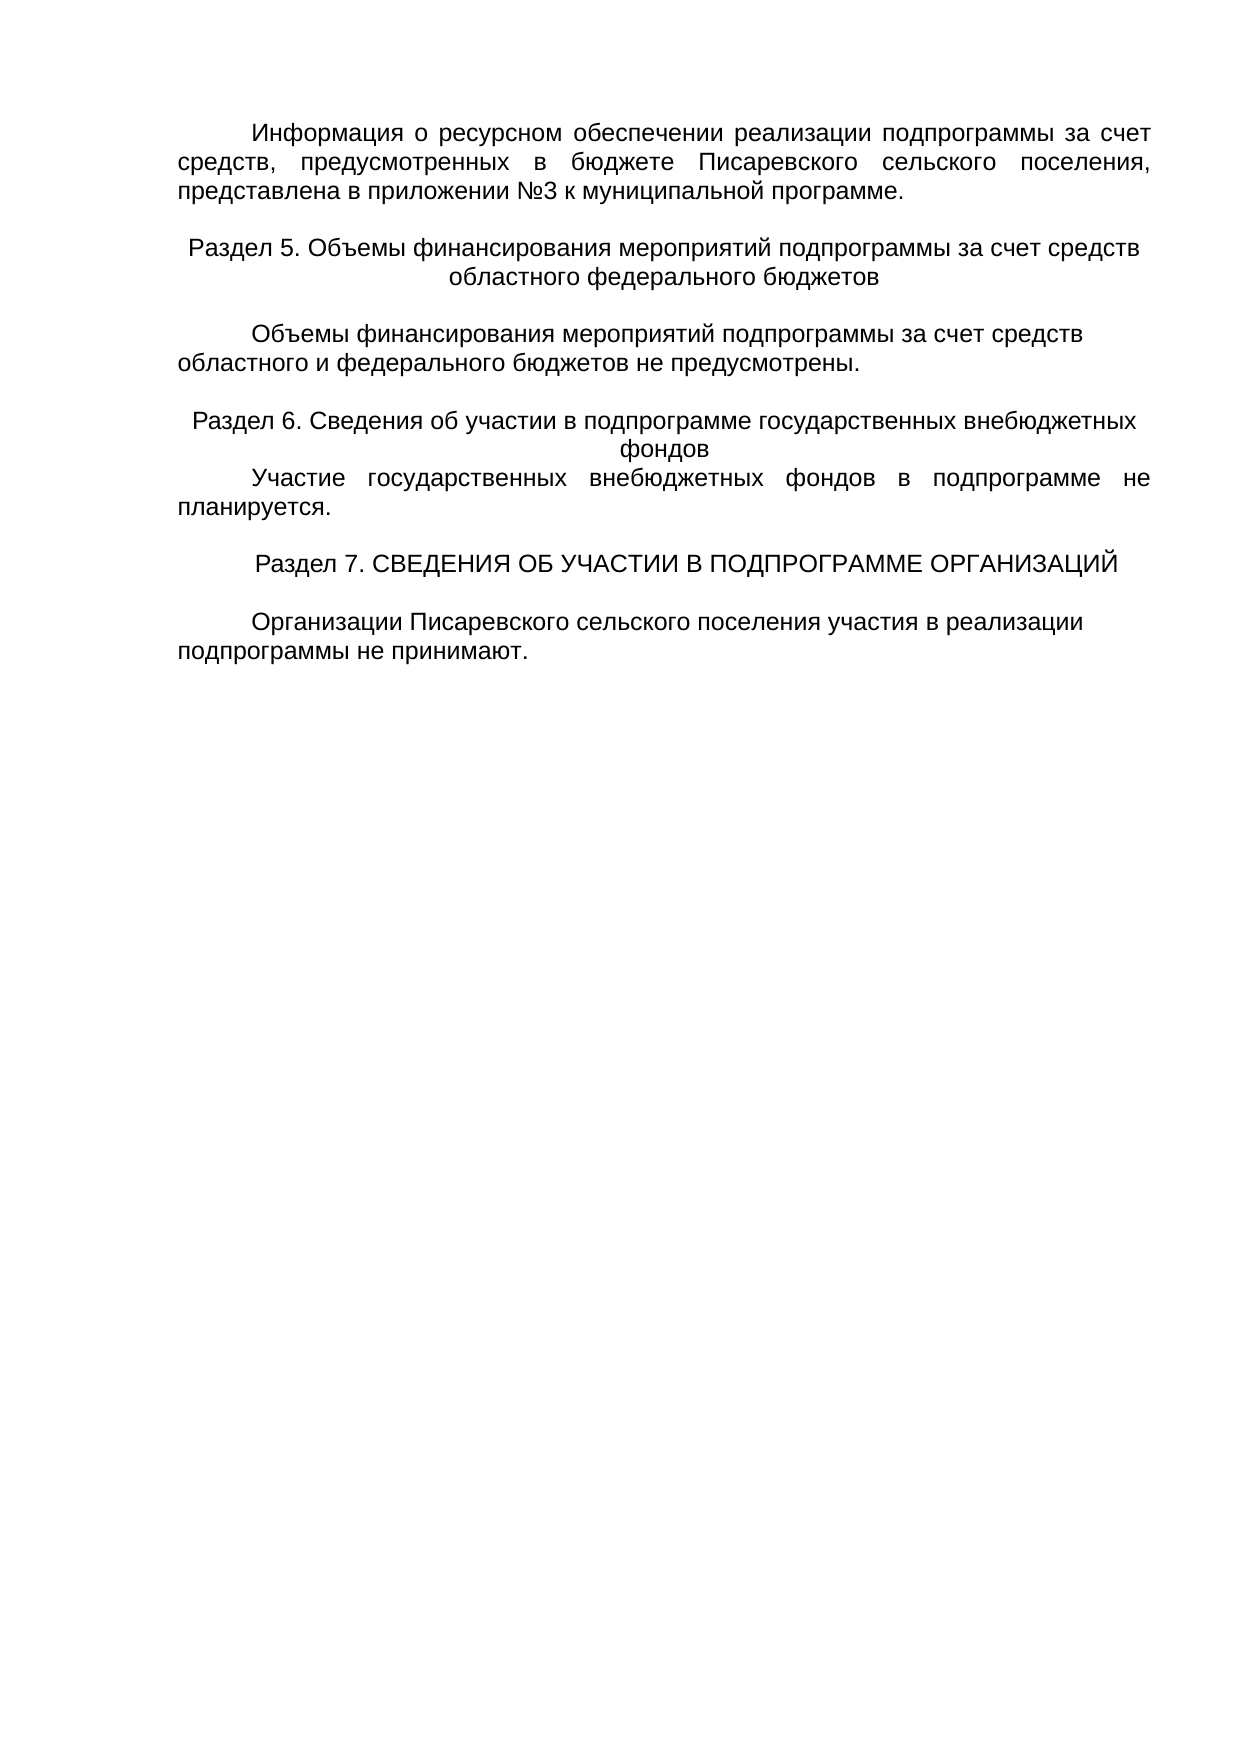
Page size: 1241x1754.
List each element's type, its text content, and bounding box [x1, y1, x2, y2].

text Информация о ресурсном обеспечении реализации подпрограммы за счет средств, предусмотренных в бюджете Писаревского сельского поселения, представлена в приложении №3 к муниципальной программе. [177, 118, 1152, 204]
text Участие государственных внебюджетных фондов в подпрограмме не планируется. [177, 463, 1152, 521]
text Организации Писаревского сельского поселения участия в реализации подпрограммы не принимают. [177, 607, 1152, 664]
text Раздел 7. СВЕДЕНИЯ ОБ УЧАСТИИ В ПОДПРОГРАММЕ ОРГАНИЗАЦИЙ [177, 549, 1196, 578]
text Раздел 6. Сведения об участии в подпрограмме государственных внебюджетных фондов [177, 406, 1152, 463]
text Объемы финансирования мероприятий подпрограммы за счет средств областного и федерального бюджетов не предусмотрены. [177, 319, 1152, 377]
text Раздел 5. Объемы финансирования мероприятий подпрограммы за счет средств областного федерального бюджетов [177, 233, 1152, 291]
